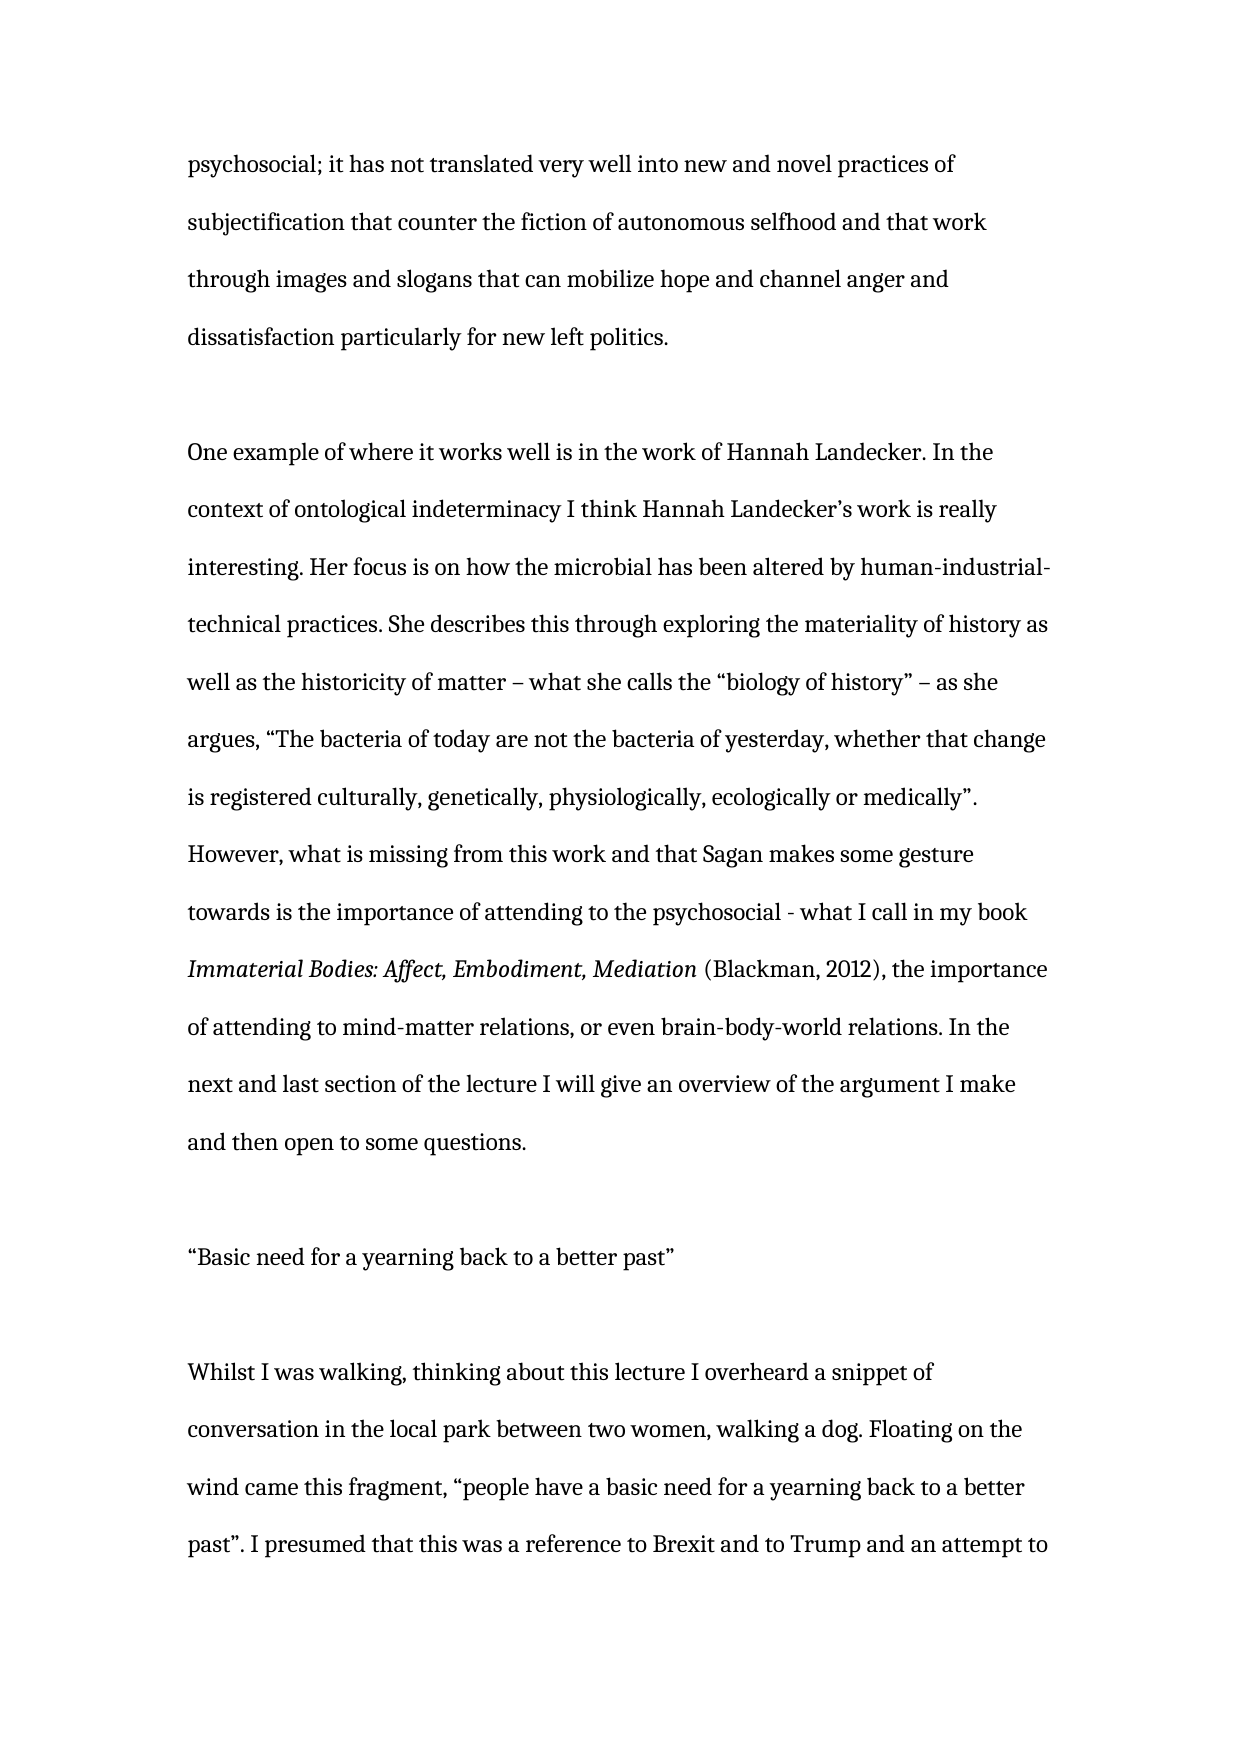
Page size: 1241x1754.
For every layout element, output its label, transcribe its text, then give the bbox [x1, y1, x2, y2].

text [187, 1357, 1053, 1559]
text “Basic need for a yearning back to a better past” [187, 1242, 1053, 1271]
text One example of where it works well is in the work of Hannah Landecker. In the context of ontological indeterminacy I think Hannah Landecker’s work is really interesting. Her focus is on how the microbial has been altered by human-industrial-technical practices. She describes this through exploring the materiality of history as well as the historicity of matter – what she calls the “biology of history” – as she argues, “The bacteria of today are not the bacteria of yesterday, whether that change is registered culturally, genetically, physiologically, ecologically or medically”. However, what is missing from this work and that Sagan makes some gesture towards is the importance of attending to the psychosocial - what I call in my book Immaterial Bodies: Affect, Embodiment, Mediation (Blackman, 2012), the importance of attending to mind-matter relations, or even brain-body-world relations. In the next and last section of the lecture I will give an overview of the argument I make and then open to some questions. [187, 437, 1053, 1156]
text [187, 150, 1053, 351]
